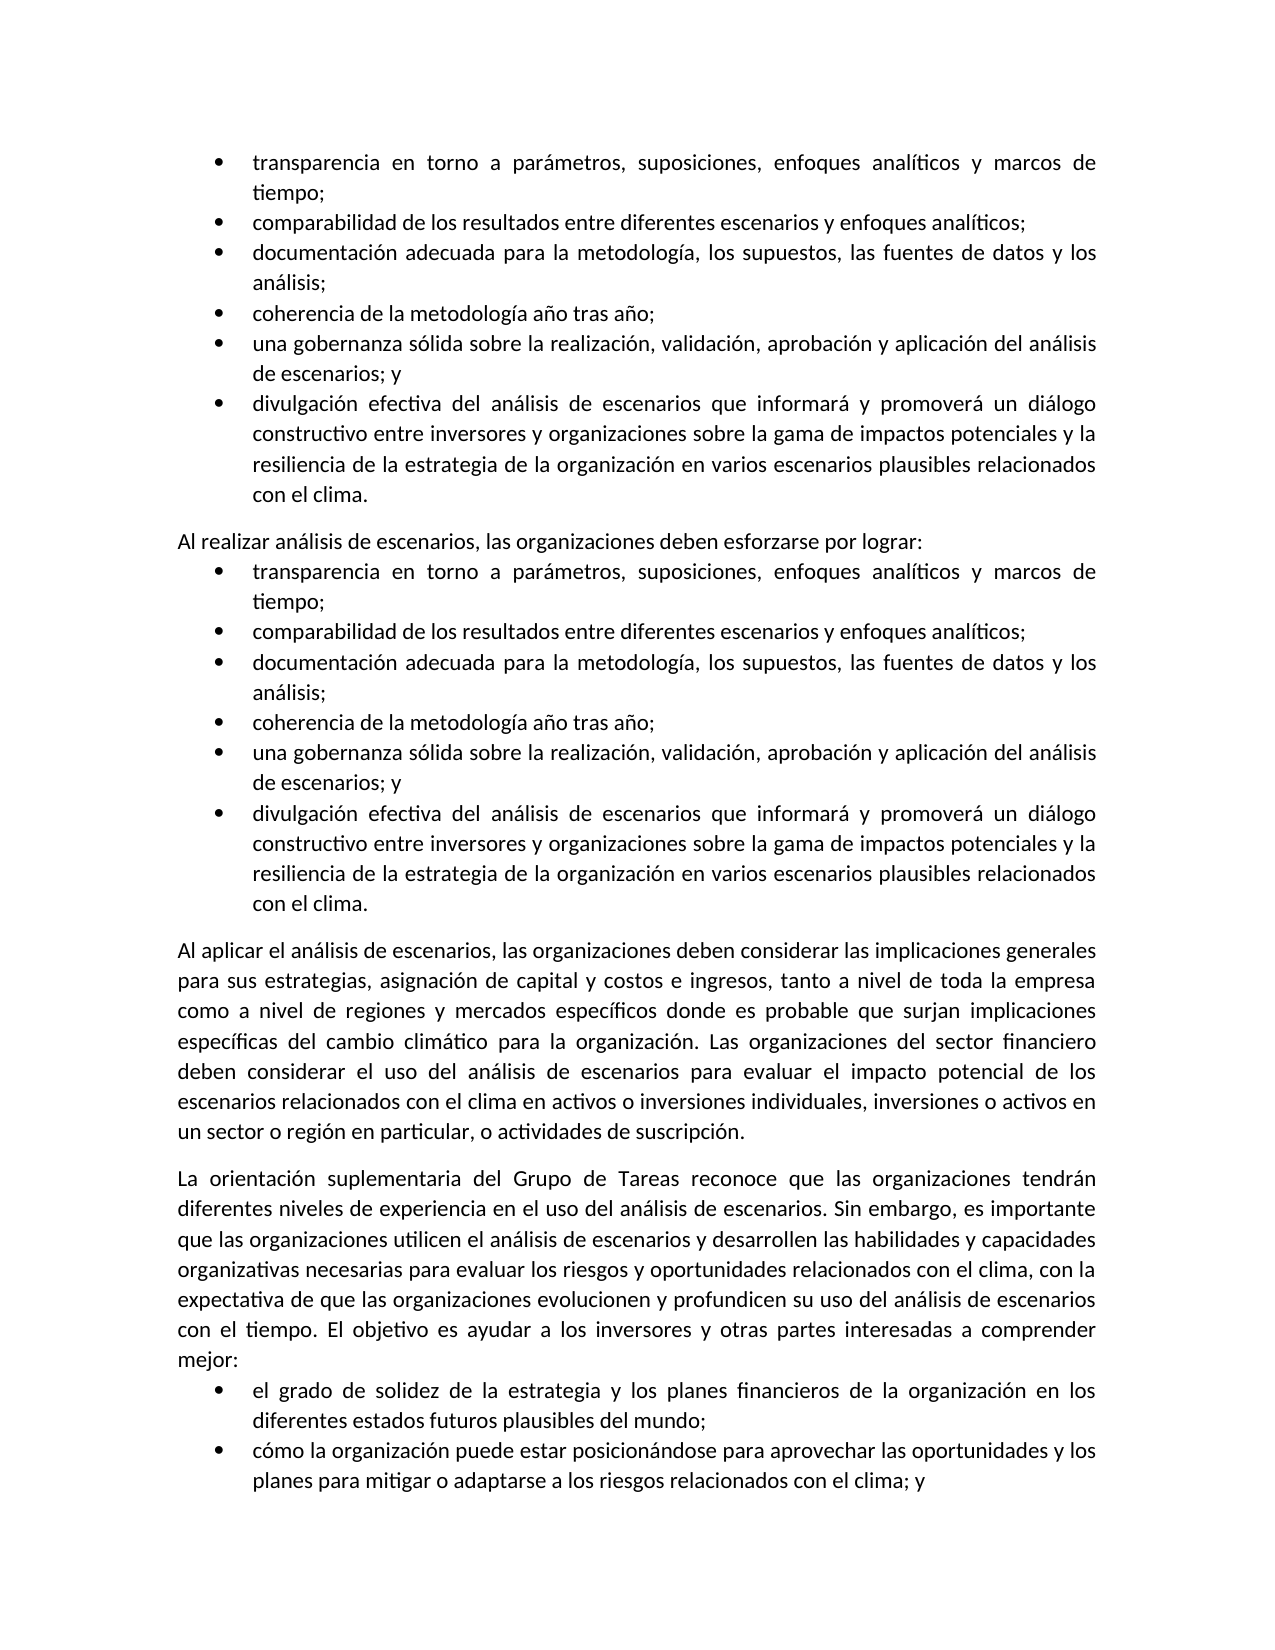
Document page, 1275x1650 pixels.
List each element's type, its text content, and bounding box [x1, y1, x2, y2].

list coherencia de la metodología año tras año; [215, 299, 1098, 327]
list divulgación efectiva del análisis de escenarios que informará y promoverá un diálogo constructivo entre inversores y organizaciones sobre la gama de impactos potenciales y la resiliencia de la estrategia de la organización en varios escenarios plausibles relacionados con el clima. [215, 389, 1098, 508]
text Al realizar análisis de escenarios, las organizaciones deben esforzarse por lograr: [177, 527, 1098, 555]
list transparencia en torno a parámetros, suposiciones, enfoques analíticos y marcos de tiempo; [215, 557, 1098, 615]
list coherencia de la metodología año tras año; [215, 708, 1098, 736]
text La orientación suplementaria del Grupo de Tareas reconoce que las organizaciones tendrán diferentes niveles de experiencia en el uso del análisis de escenarios. Sin embargo, es importante que las organizaciones utilicen el análisis de escenarios y desarrollen las habilidades y capacidades organizativas necesarias para evaluar los riesgos y oportunidades relacionados con el clima, con la expectativa de que las organizaciones evolucionen y profundicen su uso del análisis de escenarios con el tiempo. El objetivo es ayudar a los inversores y otras partes interesadas a comprender mejor: [177, 1164, 1098, 1373]
text Al aplicar el análisis de escenarios, las organizaciones deben considerar las implicaciones generales para sus estrategias, asignación de capital y costos e ingresos, tanto a nivel de toda la empresa como a nivel de regiones y mercados específicos donde es probable que surjan implicaciones específicas del cambio climático para la organización. Las organizaciones del sector financiero deben considerar el uso del análisis de escenarios para evaluar el impacto potencial de los escenarios relacionados con el clima en activos o inversiones individuales, inversiones o activos en un sector o región en particular, o actividades de suscripción. [177, 936, 1098, 1145]
list documentación adecuada para la metodología, los supuestos, las fuentes de datos y los análisis; [215, 648, 1098, 706]
list cómo la organización puede estar posicionándose para aprovechar las oportunidades y los planes para mitigar o adaptarse a los riesgos relacionados con el clima; y [215, 1436, 1098, 1494]
list el grado de solidez de la estrategia y los planes financieros de la organización en los diferentes estados futuros plausibles del mundo; [215, 1376, 1098, 1434]
list divulgación efectiva del análisis de escenarios que informará y promoverá un diálogo constructivo entre inversores y organizaciones sobre la gama de impactos potenciales y la resiliencia de la estrategia de la organización en varios escenarios plausibles relacionados con el clima. [215, 799, 1098, 917]
list una gobernanza sólida sobre la realización, validación, aprobación y aplicación del análisis de escenarios; y [215, 738, 1098, 796]
list transparencia en torno a parámetros, suposiciones, enfoques analíticos y marcos de tiempo; [215, 148, 1098, 206]
list documentación adecuada para la metodología, los supuestos, las fuentes de datos y los análisis; [215, 238, 1098, 296]
list comparabilidad de los resultados entre diferentes escenarios y enfoques analíticos; [215, 208, 1098, 236]
list una gobernanza sólida sobre la realización, validación, aprobación y aplicación del análisis de escenarios; y [215, 329, 1098, 387]
list comparabilidad de los resultados entre diferentes escenarios y enfoques analíticos; [215, 617, 1098, 645]
